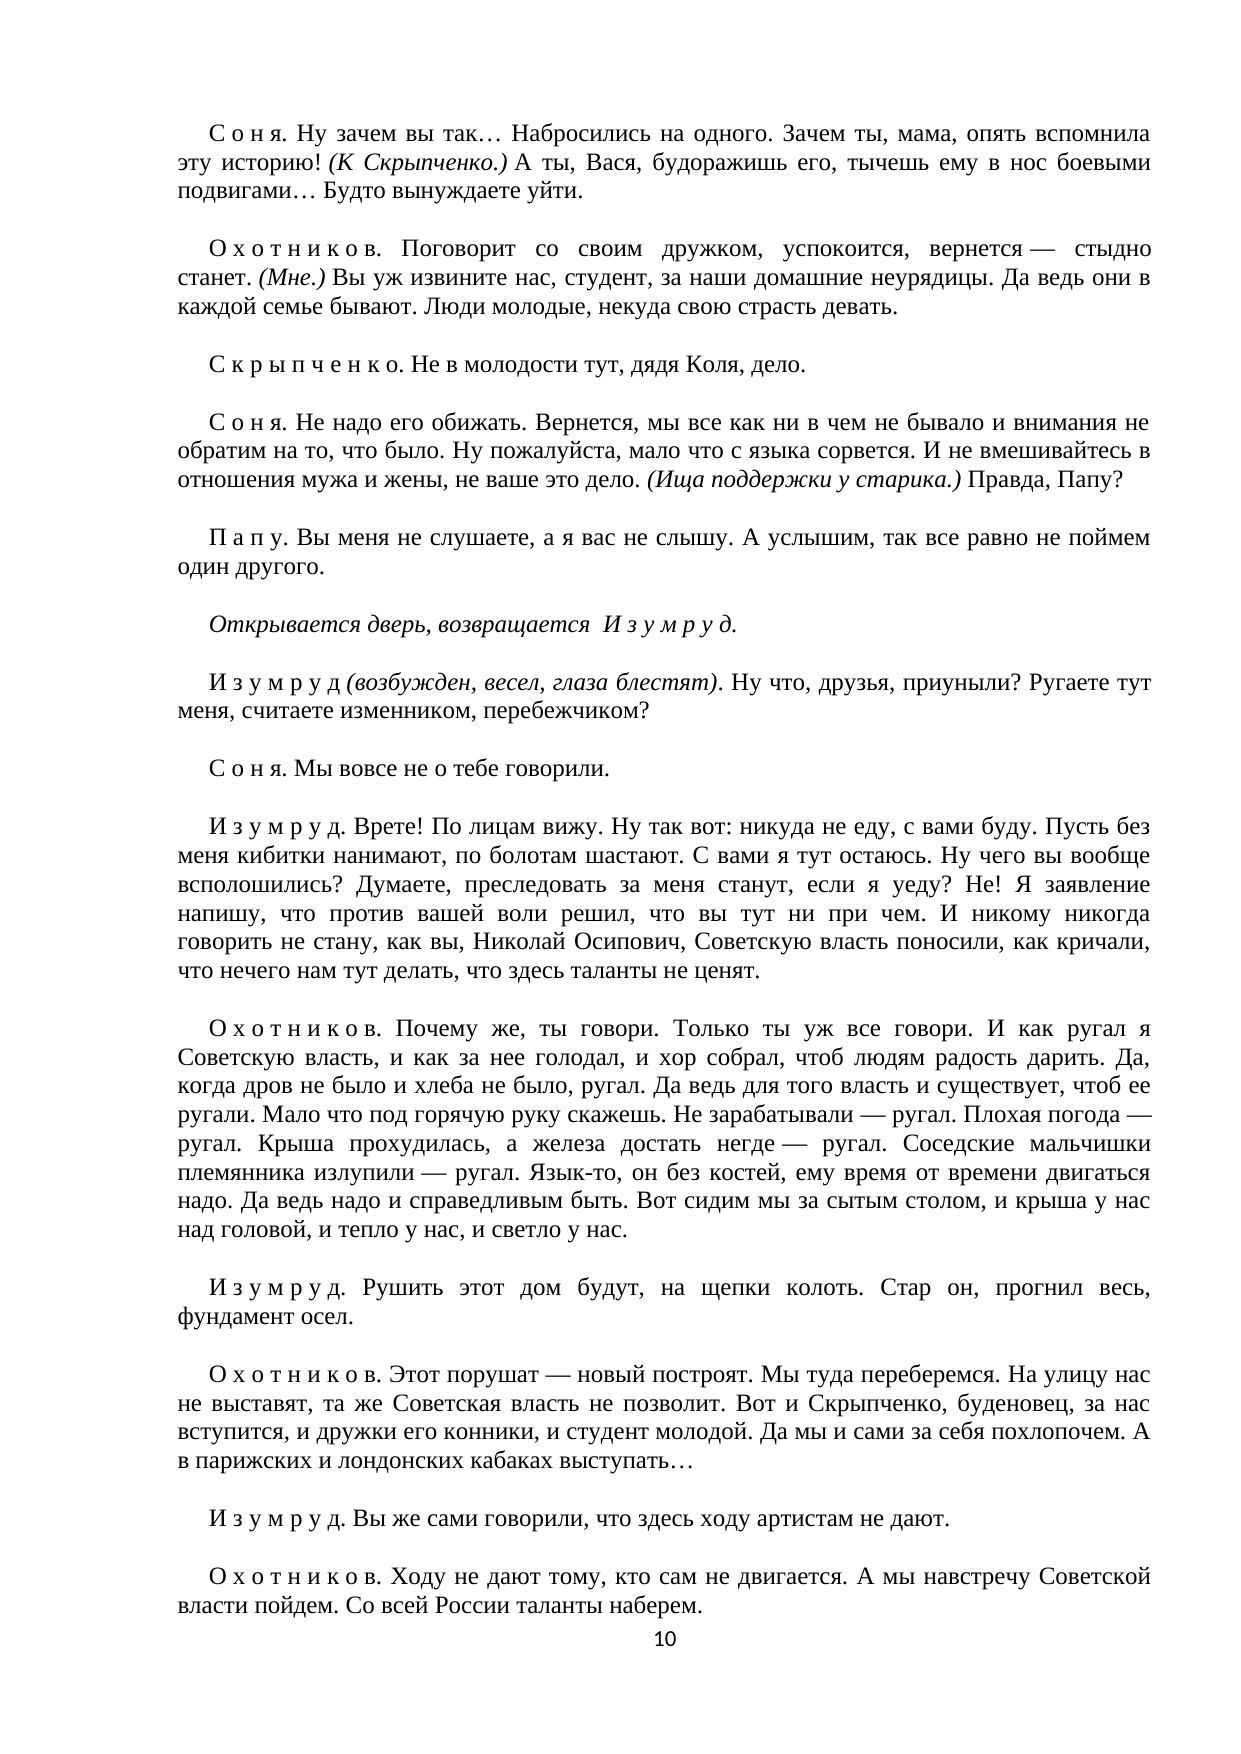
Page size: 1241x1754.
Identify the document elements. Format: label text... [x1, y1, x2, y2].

text И з у м р у д. Рушить этот дом будут, на щепки колоть. Стар он, прогнил весь, фундамент осел. [177, 1272, 1152, 1330]
text П а п у. Вы меня не слушаете, а я вас не слышу. А услышим, так все равно не поймем один другого. [177, 522, 1152, 580]
text С к р ы п ч е н к о. Не в молодости тут, дядя Коля, дело. [177, 349, 1152, 378]
text Открывается дверь, возвращается И з у м р у д. [177, 609, 1152, 638]
text О х о т н и к о в. Ходу не дают тому, кто сам не двигается. А мы навстречу Советской власти пойдем. Со всей России таланты наберем. [177, 1561, 1152, 1618]
text И з у м р у д. Врете! По лицам вижу. Ну так вот: никуда не еду, с вами буду. Пусть без меня кибитки нанимают, по болотам шастают. С вами я тут остаюсь. Ну чего вы вообще всполошились? Думаете, преследовать за меня станут, если я уеду? Не! Я заявление напишу, что против вашей воли решил, что вы тут ни при чем. И никому никогда говорить не стану, как вы, Николай Осипович, Советскую власть поносили, как кричали, что нечего нам тут делать, что здесь таланты не ценят. [177, 811, 1152, 984]
text О х о т н и к о в. Почему же, ты говори. Только ты уж все говори. И как ругал я Советскую власть, и как за нее голодал, и хор собрал, чтоб людям радость дарить. Да, когда дров не было и хлеба не было, ругал. Да ведь для того власть и существует, чтоб ее ругали. Мало что под горячую руку скажешь. Не зарабатывали — ругал. Плохая погода — ругал. Крыша прохудилась, а железа достать негде — ругал. Соседские мальчишки племянника излупили — ругал. Язык-то, он без костей, ему время от времени двигаться надо. Да ведь надо и справедливым быть. Вот сидим мы за сытым столом, и крыша у нас над головой, и тепло у нас, и светло у нас. [177, 1013, 1152, 1243]
text С о н я. Ну зачем вы так… Набросились на одного. Зачем ты, мама, опять вспомнила эту историю! (К Скрыпченко.) А ты, Вася, будоражишь его, тычешь ему в нос боевыми подвигами… Будто вынуждаете уйти. [177, 118, 1152, 204]
text С о н я. Не надо его обижать. Вернется, мы все как ни в чем не бывало и внимания не обратим на то, что было. Ну пожалуйста, мало что с языка сорвется. И не вмешивайтесь в отношения мужа и жены, не ваше это дело. (Ища поддержки у старика.) Правда, Папу? [177, 407, 1152, 493]
text О х о т н и к о в. Этот порушат — новый построят. Мы туда переберемся. На улицу нас не выставят, та же Советская власть не позволит. Вот и Скрыпченко, буденовец, за нас вступится, и дружки его конники, и студент молодой. Да мы и сами за себя похлопочем. А в парижских и лондонских кабаках выступать… [177, 1359, 1152, 1474]
text С о н я. Мы вовсе не о тебе говорили. [177, 753, 1152, 782]
text О х о т н и к о в. Поговорит со своим дружком, успокоится, вернется — стыдно станет. (Мне.) Вы уж извините нас, студент, за наши домашние неурядицы. Да ведь они в каждой семье бывают. Люди молодые, некуда свою страсть девать. [177, 233, 1152, 320]
text И з у м р у д (возбужден, весел, глаза блестят). Ну что, друзья, приуныли? Ругаете тут меня, считаете изменником, перебежчиком? [177, 667, 1152, 724]
text И з у м р у д. Вы же сами говорили, что здесь ходу артистам не дают. [177, 1503, 1152, 1532]
